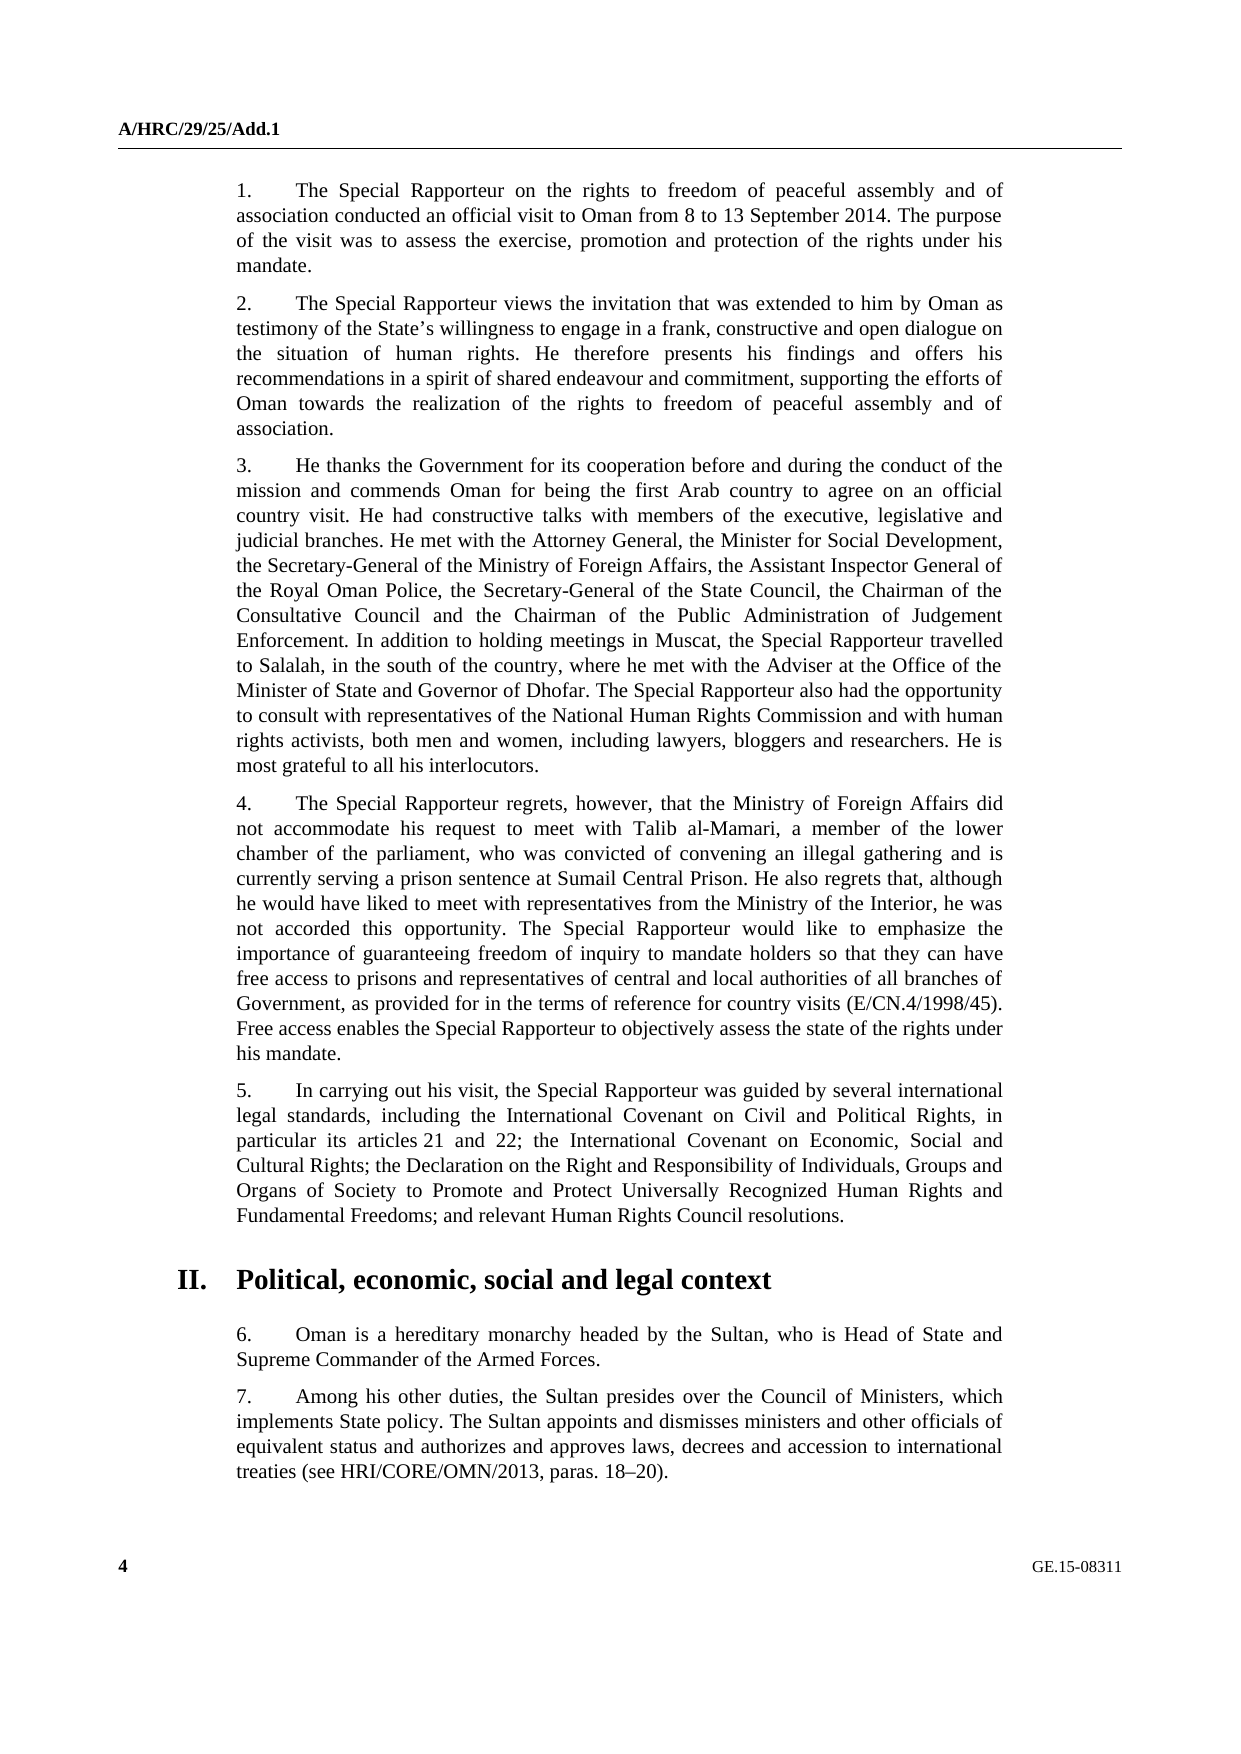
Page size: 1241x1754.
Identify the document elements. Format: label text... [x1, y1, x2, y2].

list The Special Rapporteur views the invitation that was extended to him by Oman as testimony of the State’s willingness to engage in a frank, constructive and open dialogue on the situation of human rights. He therefore presents his findings and offers his recommendations in a spirit of shared endeavour and commitment, supporting the efforts of Oman towards the realization of the rights to freedom of peaceful assembly and of association. [236, 290, 1004, 440]
list Among his other duties, the Sultan presides over the Council of Ministers, which implements State policy. The Sultan appoints and dismisses ministers and other officials of equivalent status and authorizes and approves laws, decrees and accession to international treaties (see HRI/CORE/OMN/2013, paras. 18–20). [236, 1383, 1004, 1483]
list He thanks the Government for its cooperation before and during the conduct of the mission and commends Oman for being the first Arab country to agree on an official country visit. He had constructive talks with members of the executive, legislative and judicial branches. He met with the Attorney General, the Minister for Social Development, the Secretary-General of the Ministry of Foreign Affairs, the Assistant Inspector General of the Royal Oman Police, the Secretary-General of the State Council, the Chairman of the Consultative Council and the Chairman of the Public Administration of Judgement Enforcement. In addition to holding meetings in Muscat, the Special Rapporteur travelled to Salalah, in the south of the country, where he met with the Adviser at the Office of the Minister of State and Governor of Dhofar. The Special Rapporteur also had the opportunity to consult with representatives of the National Human Rights Commission and with human rights activists, both men and women, including lawyers, bloggers and researchers. He is most grateful to all his interlocutors. [236, 452, 1004, 777]
list The Special Rapporteur on the rights to freedom of peaceful assembly and of association conducted an official visit to Oman from 8 to 13 September 2014. The purpose of the visit was to assess the exercise, promotion and protection of the rights under his mandate. [236, 177, 1004, 277]
list The Special Rapporteur regrets, however, that the Ministry of Foreign Affairs did not accommodate his request to meet with Talib al-Mamari, a member of the lower chamber of the parliament, who was convicted of convening an illegal gathering and is currently serving a prison sentence at Sumail Central Prison. He also regrets that, although he would have liked to meet with representatives from the Ministry of the Interior, he was not accorded this opportunity. The Special Rapporteur would like to emphasize the importance of guaranteeing freedom of inquiry to mandate holders so that they can have free access to prisons and representatives of central and local authorities of all branches of Government, as provided for in the terms of reference for country visits (E/CN.4/1998/45). Free access enables the Special Rapporteur to objectively assess the state of the rights under his mandate. [236, 790, 1004, 1065]
list Oman is a hereditary monarchy headed by the Sultan, who is Head of State and Supreme Commander of the Armed Forces. [236, 1321, 1004, 1371]
text II. Political, economic, social and legal context [118, 1265, 1004, 1296]
list In carrying out his visit, the Special Rapporteur was guided by several international legal standards, including the International Covenant on Civil and Political Rights, in particular its articles 21 and 22; the International Covenant on Economic, Social and Cultural Rights; the Declaration on the Right and Responsibility of Individuals, Groups and Organs of Society to Promote and Protect Universally Recognized Human Rights and Fundamental Freedoms; and relevant Human Rights Council resolutions. [236, 1077, 1004, 1227]
